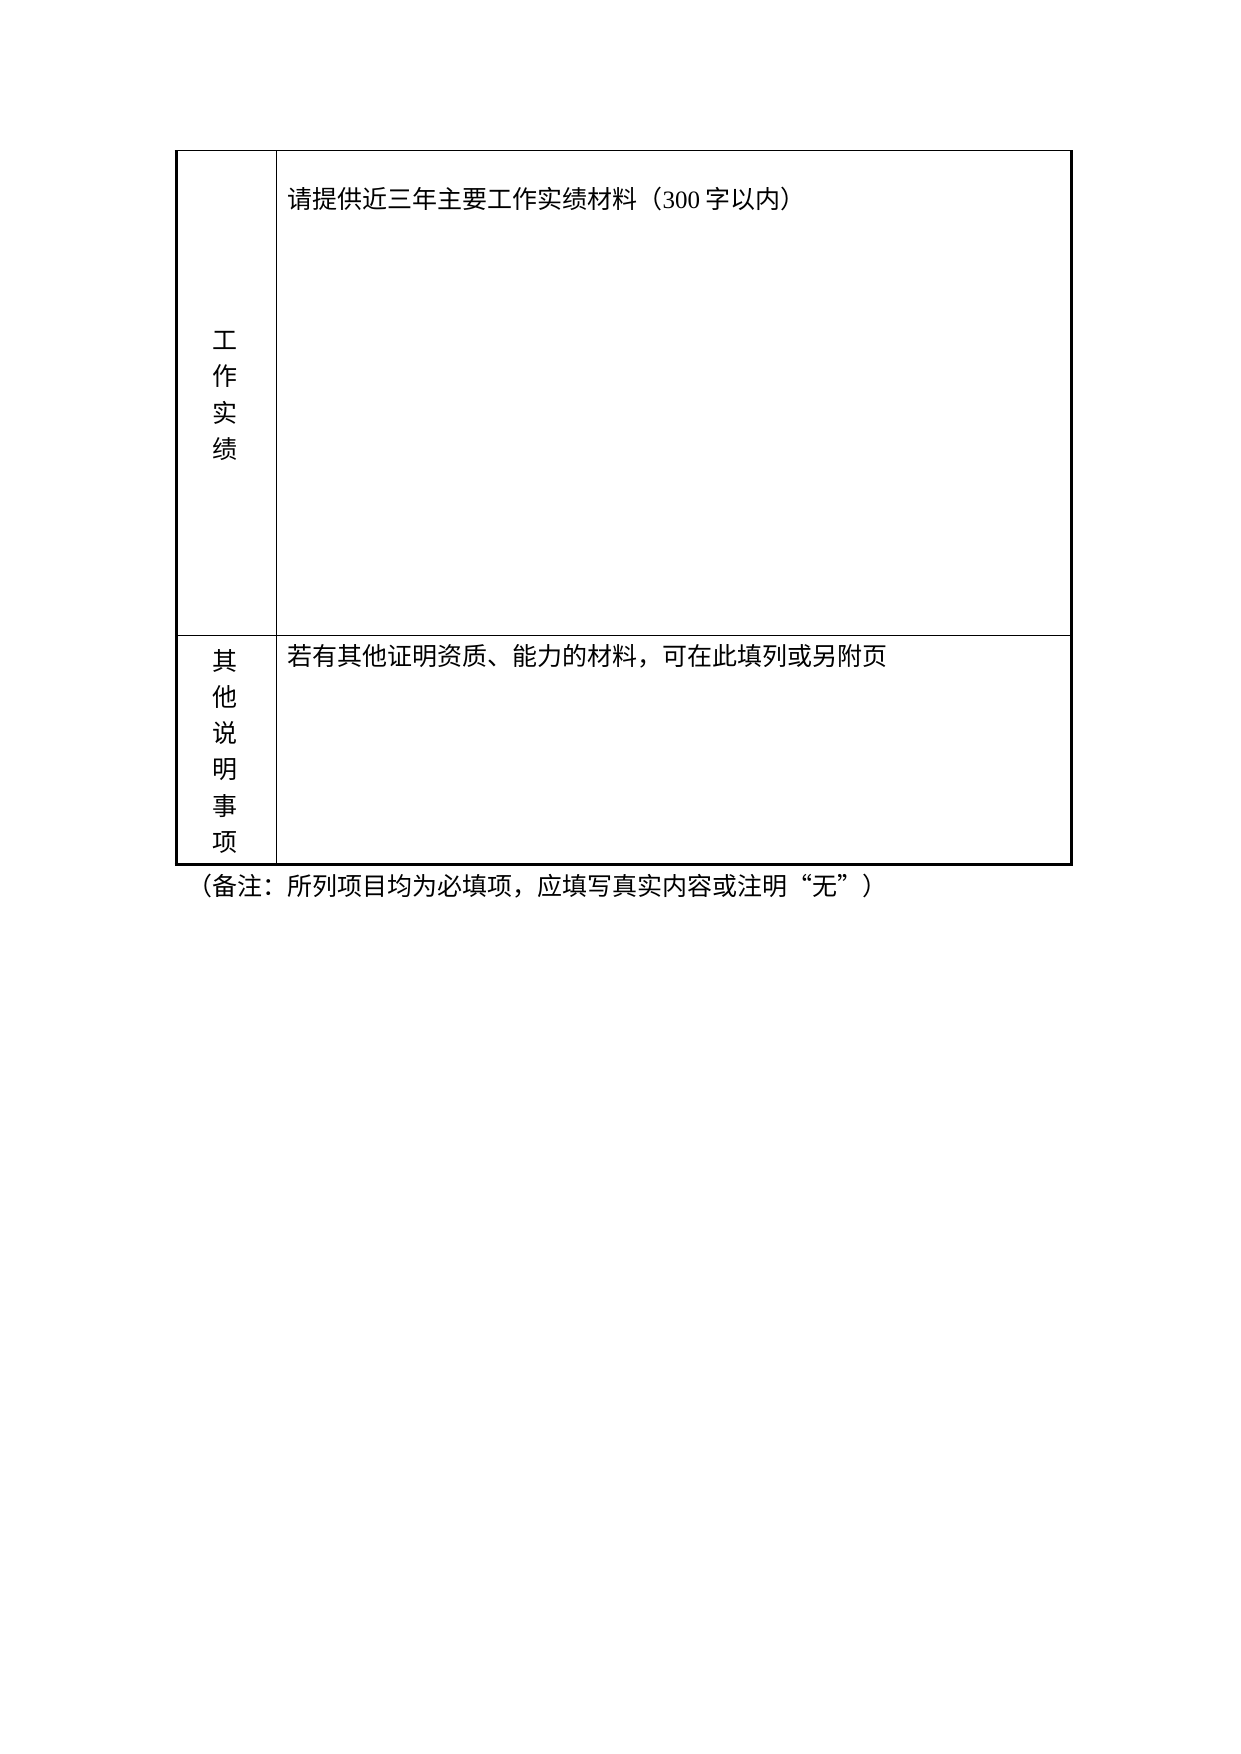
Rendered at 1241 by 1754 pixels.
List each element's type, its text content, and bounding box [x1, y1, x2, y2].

text （备注：所列项目均为必填项，应填写真实内容或注明“无”） [187, 866, 1053, 902]
table_cell 其 他 说 明 事 项 [178, 636, 276, 863]
table_cell 工 作 实 绩 [178, 151, 276, 635]
table_cell 若有其他证明资质、能力的材料，可在此填列或另附页 [277, 636, 1070, 863]
table_cell 请提供近三年主要工作实绩材料（300字以内） [277, 151, 1070, 635]
